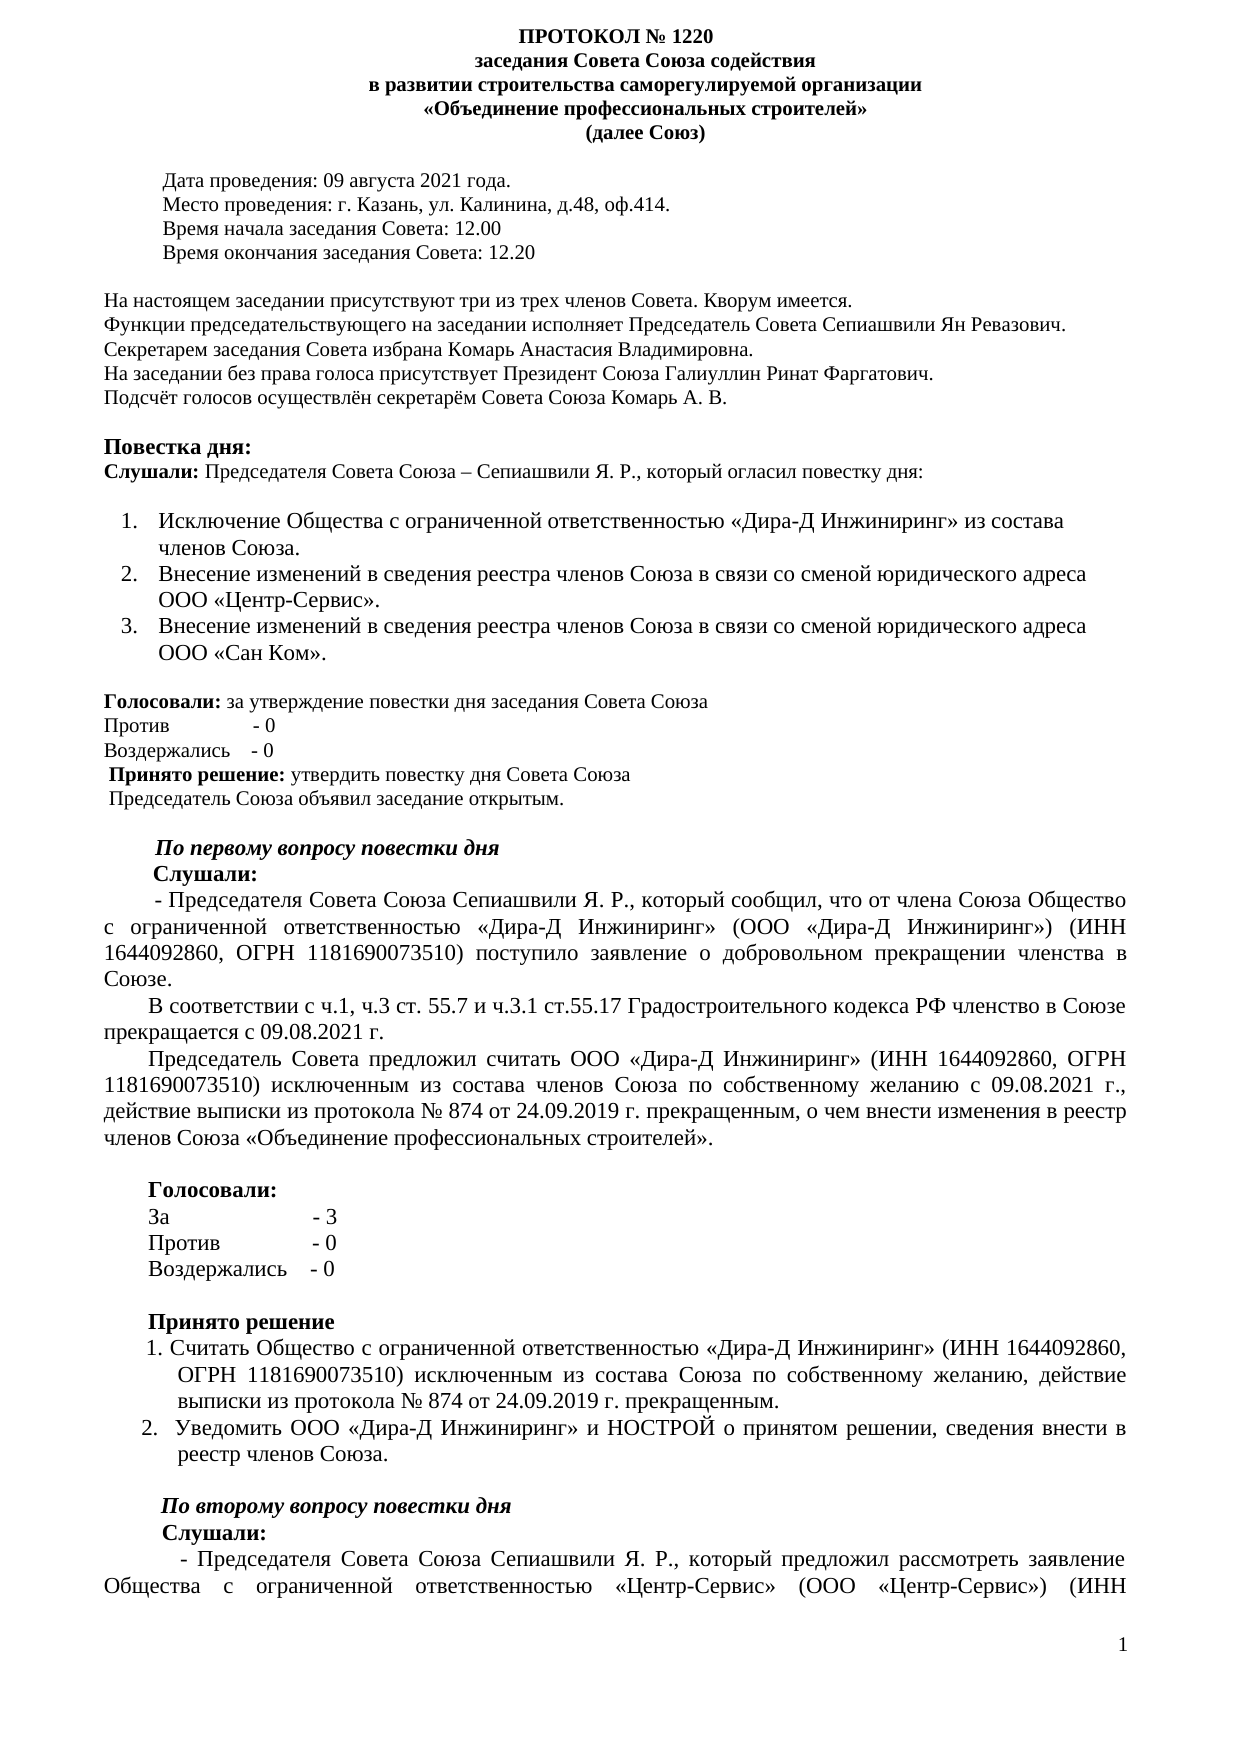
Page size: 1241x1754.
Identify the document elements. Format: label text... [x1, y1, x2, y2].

text 1. Считать Общество с ограниченной ответственностью «Дира-Д Инжиниринг» (ИНН 1644092860, ОГРН 1181690073510) исключенным из состава Союза по собственному желанию, действие выписки из протокола № 874 от 24.09.2019 г. прекращенным. [118, 1334, 1128, 1413]
text Место проведения: г. Казань, ул. Калинина, д.48, оф.414. [103, 192, 1128, 216]
text (далее Союз) [103, 120, 1128, 144]
text На настоящем заседании присутствуют три из трех членов Совета. Кворум имеется. [103, 288, 1128, 312]
text По второму вопросу повестки дня [103, 1493, 1128, 1519]
text Голосовали: [103, 1176, 1128, 1203]
text Слушали: [103, 1519, 1128, 1545]
text Слушали: [103, 860, 1128, 886]
text Председатель Союза объявил заседание открытым. [103, 786, 1128, 810]
text На заседании без права голоса присутствует Президент Союза Галиуллин Ринат Фаргатович. [103, 361, 1128, 384]
text заседания Совета Союза содействия [103, 48, 1128, 72]
text Голосовали: за утверждение повестки дня заседания Совета Союза [103, 689, 1128, 713]
text Воздержались - 0 [103, 737, 1128, 762]
list Внесение изменений в сведения реестра членов Союза в связи со сменой юридического адреса ООО «Центр-Сервис». [121, 560, 1128, 613]
list Внесение изменений в сведения реестра членов Союза в связи со сменой юридического адреса ООО «Сан Ком». [121, 613, 1128, 665]
text Против - 0 [103, 713, 1128, 737]
text Воздержались - 0 [103, 1255, 1128, 1282]
text 2. Уведомить ООО «Дира-Д Инжиниринг» и НОСТРОЙ о принятом решении, сведения внести в реестр членов Союза. [141, 1413, 1128, 1466]
text Председатель Совета предложил считать ООО «Дира-Д Инжиниринг» (ИНН 1644092860, ОГРН 1181690073510) исключенным из состава членов Союза по собственному желанию с 09.08.2021 г., действие выписки из протокола № 874 от 24.09.2019 г. прекращенным, о чем внести изменения в реестр членов Союза «Объединение профессиональных строителей». [103, 1044, 1128, 1150]
text Функции председательствующего на заседании исполняет Председатель Совета Сепиашвили Ян Ревазович. [103, 312, 1128, 336]
text Принято решение [103, 1308, 1128, 1334]
text За - 3 [103, 1203, 1128, 1229]
text Дата проведения: 09 августа 2021 года. [103, 168, 1128, 192]
text - Председателя Совета Союза Сепиашвили Я. Р., который сообщил, что от члена Союза Общество с ограниченной ответственностью «Дира-Д Инжиниринг» (ООО «Дира-Д Инжиниринг») (ИНН 1644092860, ОГРН 1181690073510) поступило заявление о добровольном прекращении членства в Союзе. [103, 886, 1128, 992]
text Время начала заседания Совета: 12.00 [103, 216, 1128, 240]
text ПРОТОКОЛ № 1220 [103, 24, 1128, 48]
text «Объединение профессиональных строителей» [103, 96, 1128, 120]
text Секретарем заседания Совета избрана Комарь Анастасия Владимировна. [103, 336, 1128, 361]
text Против - 0 [103, 1229, 1128, 1255]
text Повестка дня: [103, 433, 1128, 459]
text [103, 1545, 1128, 1598]
text Принято решение: утвердить повестку дня Совета Союза [103, 762, 1128, 786]
text Время окончания заседания Совета: 12.20 [103, 240, 1128, 264]
text в развитии строительства саморегулируемой организации [103, 72, 1128, 96]
text Слушали: Председателя Совета Союза – Сепиашвили Я. Р., который огласил повестку дня: [103, 459, 1128, 483]
text В соответствии с ч.1, ч.3 ст. 55.7 и ч.3.1 ст.55.17 Градостроительного кодекса РФ членство в Союзе прекращается с 09.08.2021 г. [103, 992, 1128, 1044]
list Исключение Общества с ограниченной ответственностью «Дира-Д Инжиниринг» из состава членов Союза. [121, 507, 1128, 560]
text По первому вопросу повестки дня [103, 834, 1128, 860]
text Подсчёт голосов осуществлён секретарём Совета Союза Комарь А. В. [103, 384, 1128, 409]
